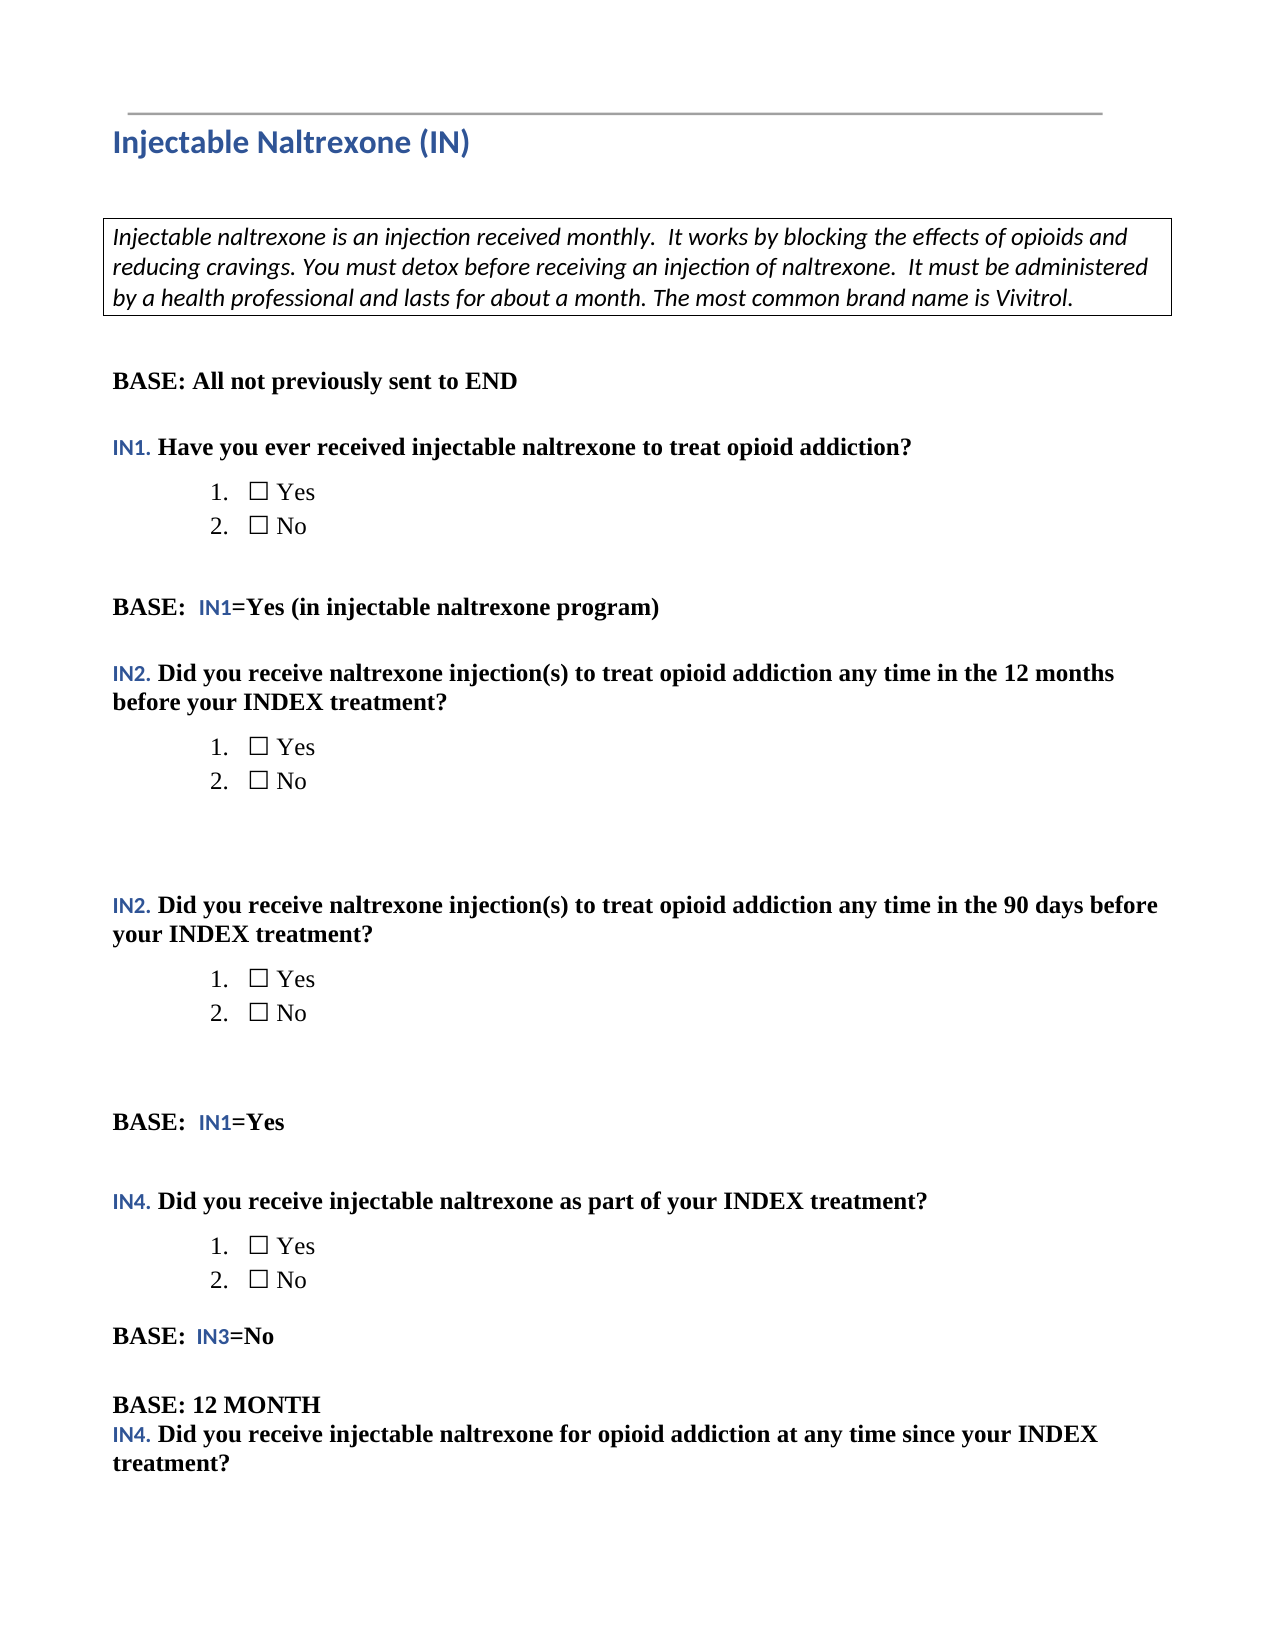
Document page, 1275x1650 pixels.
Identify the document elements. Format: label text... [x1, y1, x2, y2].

subtitle IN4. Did you receive injectable naltrexone as part of your INDEX treatment? [112, 1186, 1162, 1216]
list No [210, 508, 1162, 542]
list Yes [210, 473, 1162, 508]
list No [210, 763, 1162, 797]
list Yes [210, 728, 1162, 763]
list Yes [210, 961, 1162, 994]
text IN2. Did you receive naltrexone injection(s) to treat opioid addiction any time in the 12 months before your INDEX treatment? [112, 658, 1162, 716]
list No [210, 994, 1162, 1029]
subtitle BASE: All not previously sent to END [112, 366, 1162, 394]
text IN1. Have you ever received injectable naltrexone to treat opioid addiction? [112, 432, 1162, 461]
subtitle BASE: IN1=Yes [112, 1107, 1162, 1136]
text BASE: 12 MONTH [112, 1390, 1162, 1419]
subtitle BASE: IN1=Yes (in injectable naltrexone program) [112, 592, 1162, 621]
list Yes [210, 1228, 1162, 1262]
text IN4. Did you receive injectable naltrexone for opioid addiction at any time since your INDEX treatment? [112, 1419, 1162, 1477]
text IN2. Did you receive naltrexone injection(s) to treat opioid addiction any time in the 90 days before your INDEX treatment? [112, 890, 1162, 948]
text Injectable naltrexone is an injection received monthly. It works by blocking the effects of opioids and reducing cravings. You must detox before receiving an injection of naltrexone. It must be administered by a health professional and lasts for about a month. The most common brand name is Vivitrol. [104, 219, 1171, 315]
subtitle Injectable Naltrexone (IN) [112, 112, 1162, 162]
text BASE: IN3=No [112, 1321, 1162, 1350]
list No [210, 1262, 1162, 1296]
